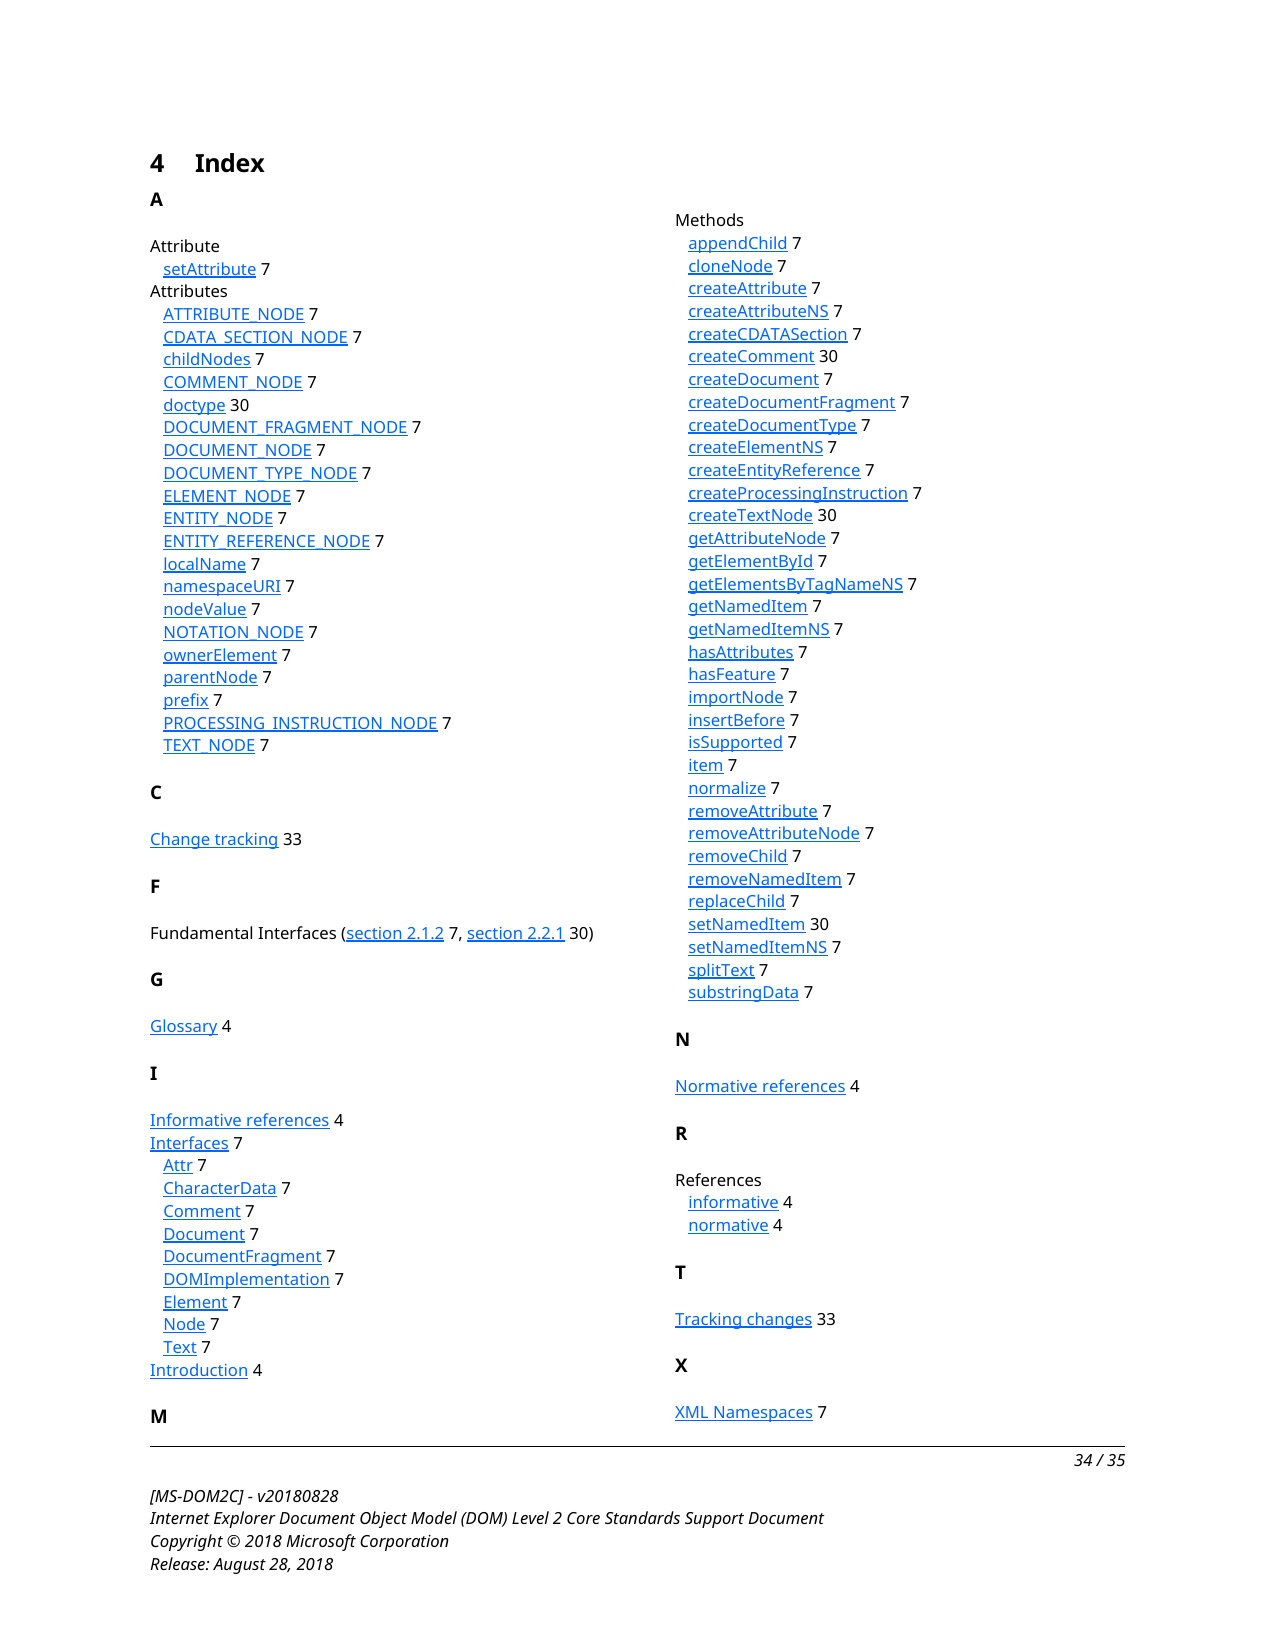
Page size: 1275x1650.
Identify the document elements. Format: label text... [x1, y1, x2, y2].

text removeNamedItem 7 [675, 867, 1125, 890]
text createTextNode 29 [675, 504, 1125, 527]
text A [150, 186, 600, 212]
text getAttributeNode 7 [675, 527, 1125, 549]
text ENTITY_REFERENCE_NODE 7 [150, 529, 600, 552]
text Fundamental Interfaces (section 2.1.2 7, section 2.2.1 29) [150, 921, 600, 944]
text Text 7 [150, 1336, 600, 1358]
text DOCUMENT_TYPE_NODE 7 [150, 461, 600, 484]
text childNodes 7 [150, 348, 600, 371]
text createEntityReference 7 [675, 459, 1125, 481]
text createDocumentType 7 [675, 413, 1125, 436]
text Methods [675, 209, 1125, 232]
text NOTATION_NODE 7 [150, 620, 600, 643]
text createProcessingInstruction 7 [675, 481, 1125, 504]
text I [150, 1060, 600, 1086]
text R [675, 1120, 1125, 1146]
text nodeValue 7 [150, 598, 600, 620]
text createDocumentFragment 7 [675, 391, 1125, 413]
text M [150, 1404, 600, 1429]
text removeAttribute 7 [675, 799, 1125, 822]
text Change tracking 32 [150, 828, 600, 850]
text item 7 [675, 754, 1125, 777]
text namespaceURI 7 [150, 575, 600, 598]
text setAttribute 7 [150, 257, 600, 280]
subtitle Index [150, 146, 1125, 180]
text TEXT_NODE 7 [150, 734, 600, 757]
text parentNode 7 [150, 666, 600, 688]
text CharacterData 7 [150, 1177, 600, 1199]
text COMMENT_NODE 7 [150, 371, 600, 393]
text removeChild 7 [675, 845, 1125, 867]
text ENTITY_NODE 7 [150, 507, 600, 529]
text hasAttributes 7 [675, 640, 1125, 663]
text DOCUMENT_FRAGMENT_NODE 7 [150, 416, 600, 439]
text ownerElement 7 [150, 643, 600, 666]
text createAttributeNS 7 [675, 300, 1125, 322]
text ATTRIBUTE_NODE 7 [150, 302, 600, 325]
text G [150, 967, 600, 992]
text getNamedItem 7 [675, 595, 1125, 618]
text replaceChild 7 [675, 890, 1125, 913]
text getElementById 7 [675, 549, 1125, 572]
text Attr 7 [150, 1154, 600, 1177]
text normalize 7 [675, 777, 1125, 799]
text Normative references 4 [675, 1074, 1125, 1097]
text XML Namespaces 7 [675, 1401, 1125, 1424]
text normative 4 [675, 1214, 1125, 1236]
text DocumentFragment 7 [150, 1245, 600, 1267]
text Comment 7 [150, 1199, 600, 1222]
text isSupported 7 [675, 731, 1125, 754]
text X [675, 1353, 1125, 1378]
text informative 4 [675, 1191, 1125, 1214]
text Tracking changes 32 [675, 1307, 1125, 1330]
text getElementsByTagNameNS 7 [675, 572, 1125, 595]
text Attributes [150, 280, 600, 302]
text N [675, 1026, 1125, 1052]
text createElementNS 7 [675, 436, 1125, 459]
text insertBefore 7 [675, 708, 1125, 731]
text importNode 7 [675, 686, 1125, 708]
text PROCESSING_INSTRUCTION_NODE 7 [150, 711, 600, 734]
text Glossary 4 [150, 1015, 600, 1038]
text Attribute [150, 234, 600, 257]
text F [150, 873, 600, 898]
text References [675, 1168, 1125, 1191]
text hasFeature 7 [675, 663, 1125, 686]
text Element 7 [150, 1290, 600, 1313]
text Interfaces 7 [150, 1131, 600, 1154]
text Introduction 4 [150, 1358, 600, 1381]
text createDocument 7 [675, 368, 1125, 391]
text C [150, 779, 600, 805]
text getNamedItemNS 7 [675, 618, 1125, 640]
text createAttribute 7 [675, 277, 1125, 300]
text Informative references 4 [150, 1108, 600, 1131]
text substringData 7 [675, 981, 1125, 1004]
text Node 7 [150, 1313, 600, 1336]
text Document 7 [150, 1222, 600, 1245]
text cloneNode 7 [675, 254, 1125, 277]
text prefix 7 [150, 688, 600, 711]
text appendChild 7 [675, 232, 1125, 254]
text createComment 29 [675, 345, 1125, 368]
text removeAttributeNode 7 [675, 822, 1125, 845]
text localName 7 [150, 552, 600, 575]
text DOCUMENT_NODE 7 [150, 439, 600, 461]
text doctype 29 [150, 393, 600, 416]
text setNamedItem 29 [675, 913, 1125, 936]
text createCDATASection 7 [675, 322, 1125, 345]
text T [675, 1259, 1125, 1284]
text setNamedItemNS 7 [675, 936, 1125, 958]
text DOMImplementation 7 [150, 1267, 600, 1290]
text splitText 7 [675, 958, 1125, 981]
text CDATA_SECTION_NODE 7 [150, 325, 600, 348]
text ELEMENT_NODE 7 [150, 484, 600, 507]
